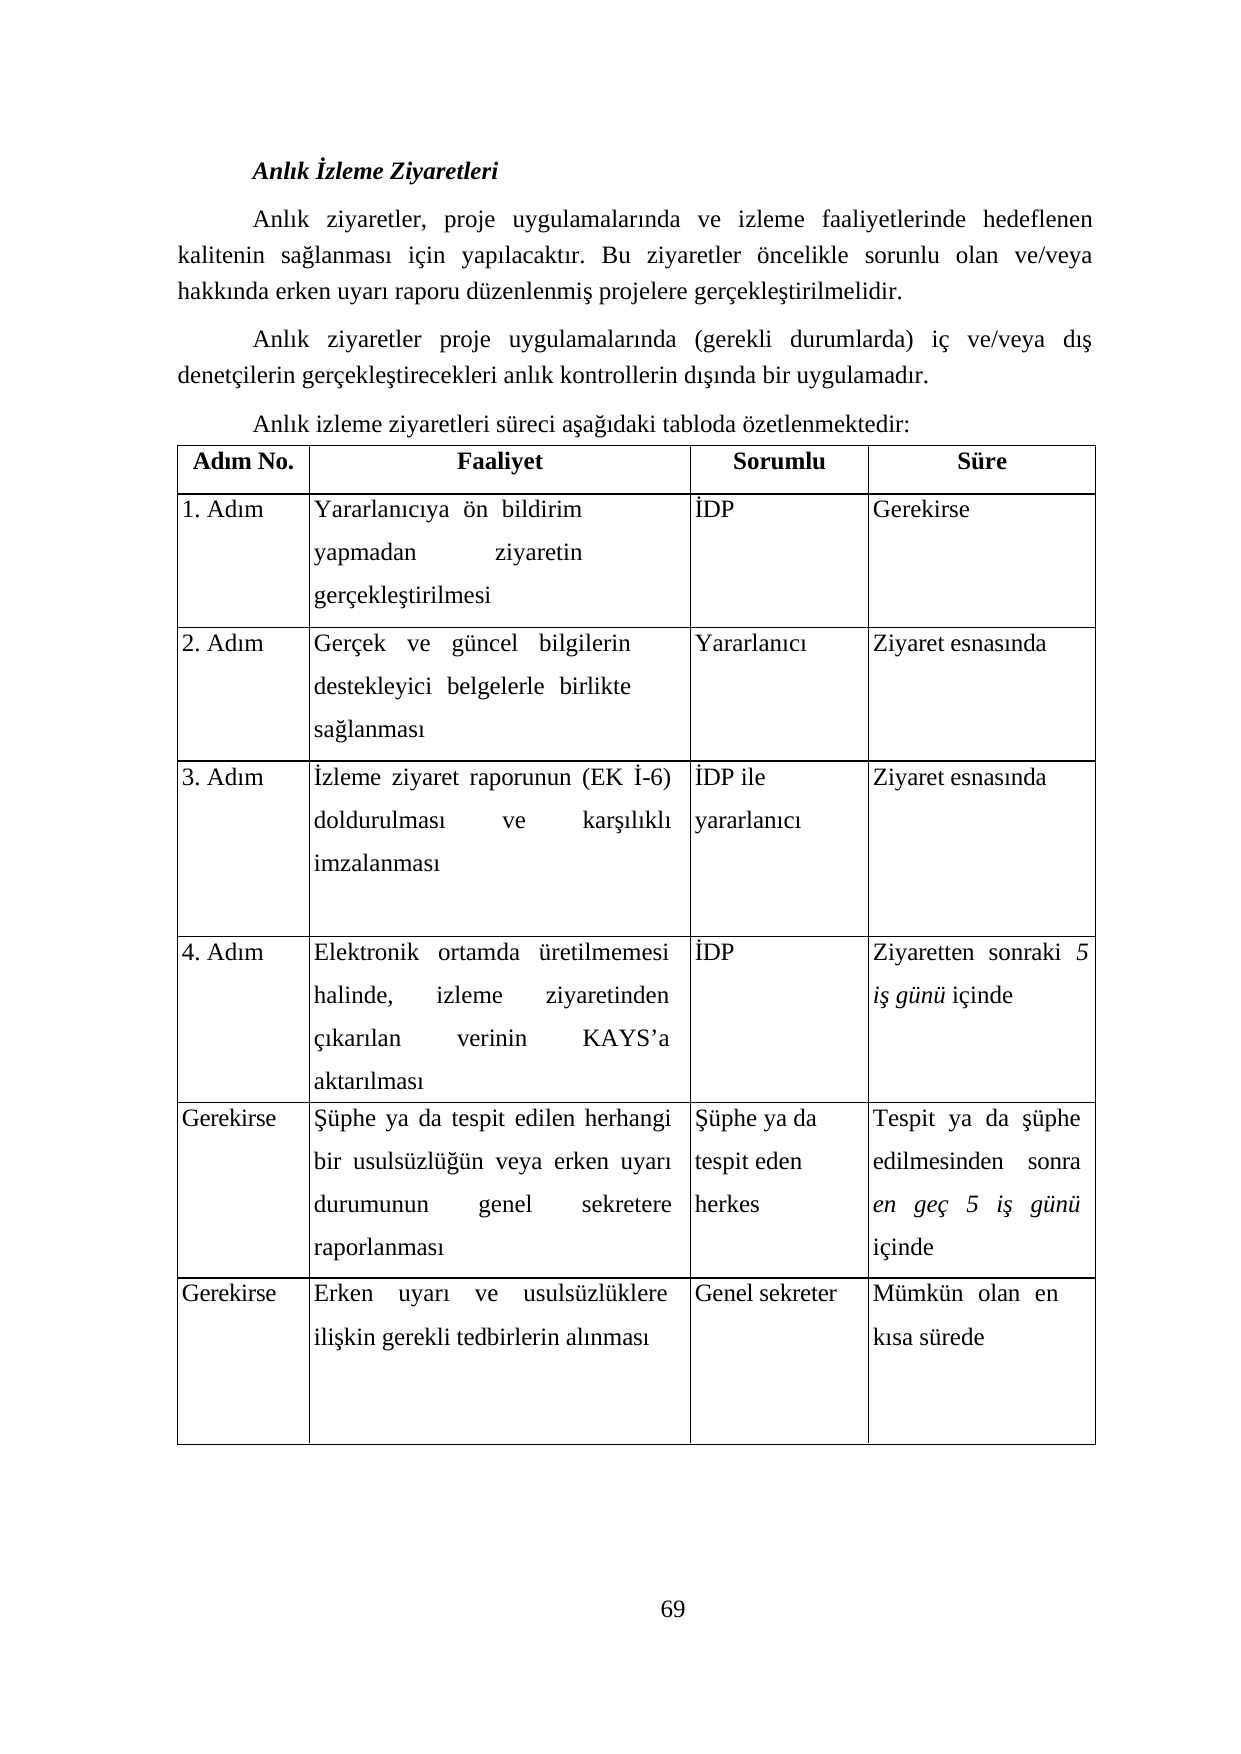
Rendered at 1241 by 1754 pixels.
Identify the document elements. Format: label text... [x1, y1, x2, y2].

table_cell İDP [691, 495, 868, 626]
text Anlık izleme ziyaretleri süreci aşağıdaki tabloda özetlenmektedir: [177, 409, 1093, 438]
table_cell Gerekirse [178, 1103, 309, 1277]
table_cell İDP ile yararlanıcı [691, 762, 868, 936]
table_header Adım No. [178, 446, 309, 493]
table_cell 4. Adım [178, 937, 309, 1101]
table_cell Elektronik ortamda üretilmemesi halinde, izleme ziyaretinden çıkarılan verinin KAYS’a aktarılması [310, 937, 690, 1101]
table_cell İzleme ziyaret raporunun (EK İ-6) doldurulması ve karşılıklı imzalanması [310, 762, 690, 936]
table_cell Erken uyarı ve usulsüzlüklere ilişkin gerekli tedbirlerin alınması [310, 1279, 690, 1443]
table_header Faaliyet [310, 446, 690, 493]
table_cell Gerekirse [178, 1279, 309, 1443]
table_cell Ziyaret esnasında [869, 628, 1095, 760]
table_cell Yararlanıcı [691, 628, 868, 760]
table_header Süre [869, 446, 1095, 493]
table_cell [869, 1103, 1095, 1277]
table_cell Şüphe ya da tespit eden herkes [691, 1103, 868, 1277]
table_cell Yararlanıcıya ön bildirim yapmadan ziyaretin gerçekleştirilmesi [310, 495, 690, 626]
table_cell Gerçek ve güncel bilgilerin destekleyici belgelerle birlikte sağlanması [310, 628, 690, 760]
table_cell Şüphe ya da tespit edilen herhangi bir usulsüzlüğün veya erken uyarı durumunun genel sekretere raporlanması [310, 1103, 690, 1277]
table_cell Gerekirse [869, 495, 1095, 626]
text Anlık İzleme Ziyaretleri [177, 156, 1093, 184]
text Anlık ziyaretler, proje uygulamalarında ve izleme faaliyetlerinde hedeflenen kalitenin sağlanması için yapılacaktır. Bu ziyaretler öncelikle sorunlu olan ve/veya hakkında erken uyarı raporu düzenlenmiş projelere gerçekleştirilmelidir. [177, 204, 1093, 305]
table_cell 2. Adım [178, 628, 309, 760]
text Anlık ziyaretler proje uygulamalarında (gerekli durumlarda) iç ve/veya dış denetçilerin gerçekleştirecekleri anlık kontrollerin dışında bir uygulamadır. [177, 324, 1093, 389]
table_cell İDP [691, 937, 868, 1101]
table_cell Mümkün olan en kısa sürede [869, 1279, 1095, 1443]
table_cell 1. Adım [178, 495, 309, 626]
table_cell 3. Adım [178, 762, 309, 936]
table_cell Ziyaret esnasında [869, 762, 1095, 936]
table_cell Genel sekreter [691, 1279, 868, 1443]
table_header Sorumlu [691, 446, 868, 493]
table_cell Ziyaretten sonraki 5 iş günü içinde [869, 937, 1095, 1101]
